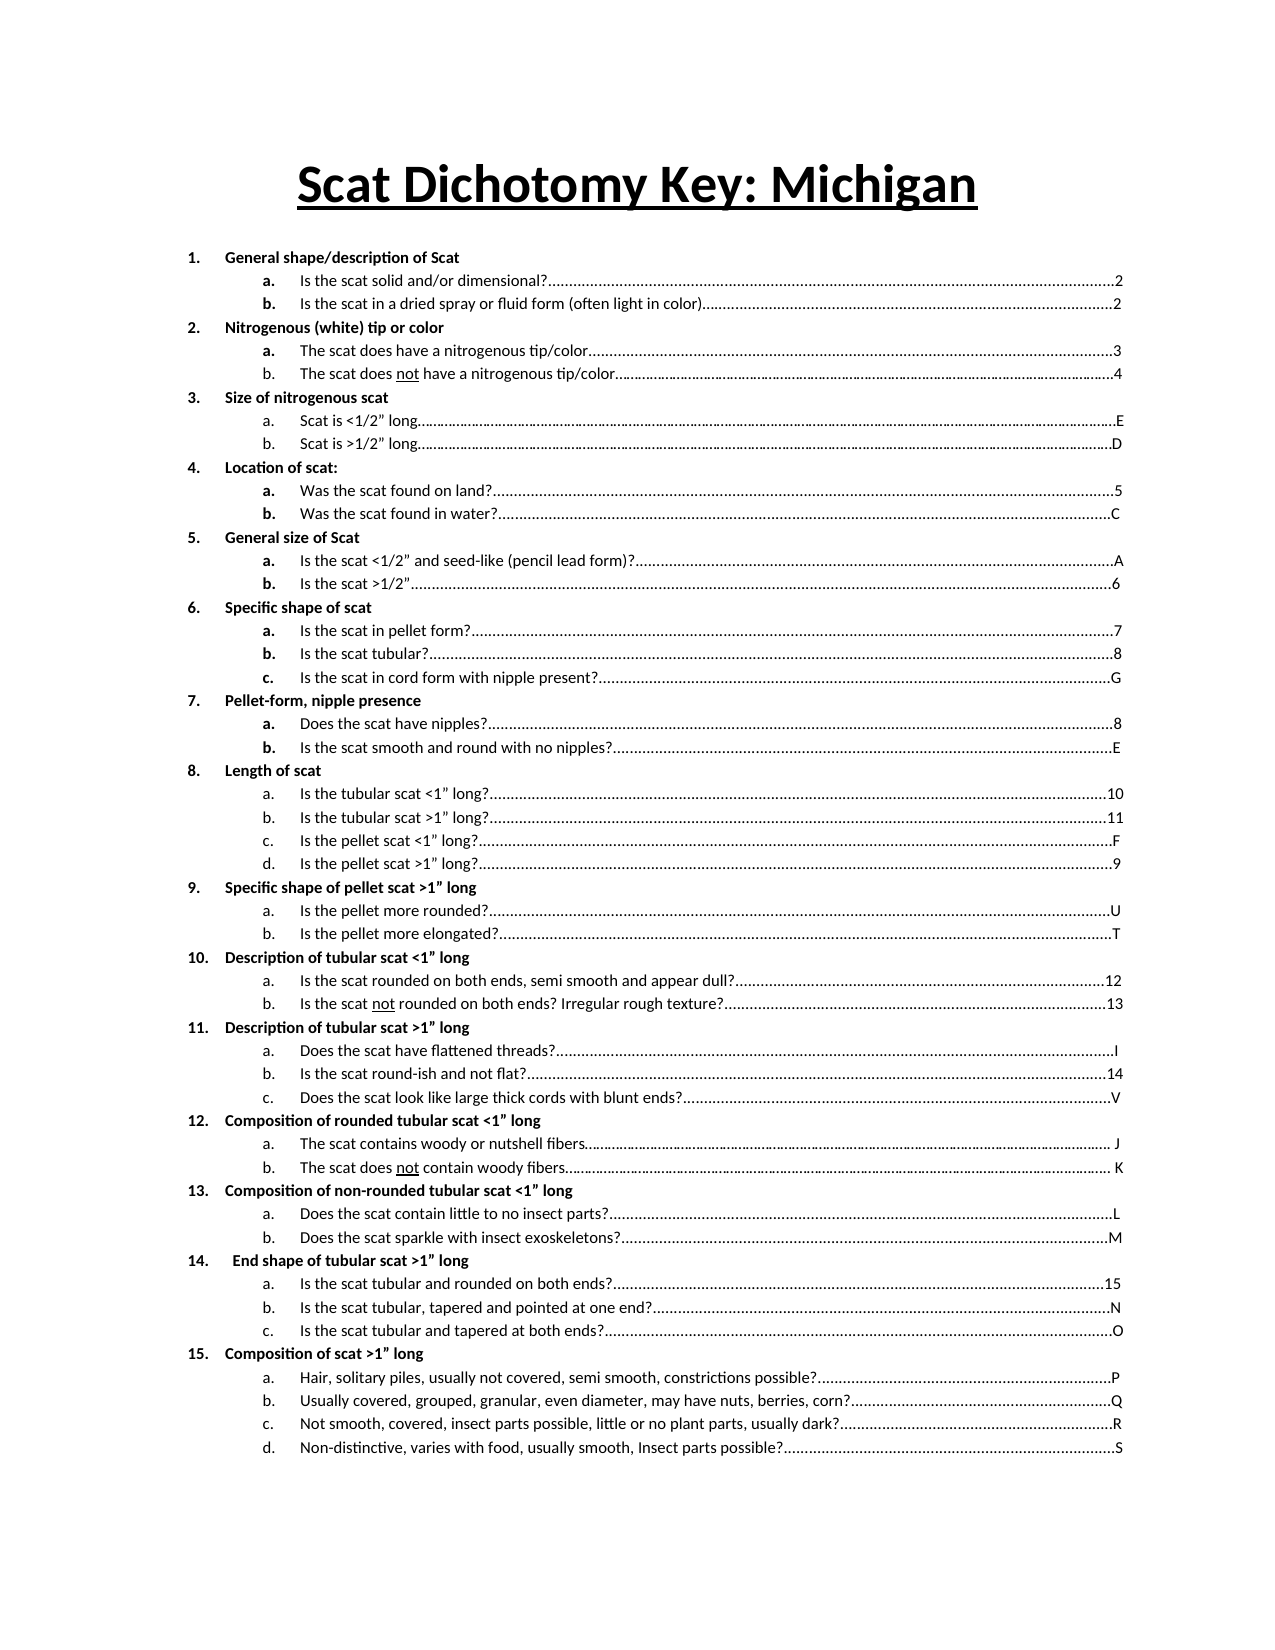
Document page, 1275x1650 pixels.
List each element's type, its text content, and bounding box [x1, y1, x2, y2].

list Is the scat tubular and tapered at both ends?.........................................................................................................................O [262, 1320, 1125, 1341]
list Usually covered, grouped, granular, even diameter, may have nuts, berries, corn?..............................................................Q [262, 1390, 1125, 1411]
list Was the scat found on land?....................................................................................................................................................5 [262, 480, 1125, 501]
list Specific shape of scat [187, 597, 1125, 617]
list Is the scat in cord form with nipple present?..........................................................................................................................G [262, 667, 1125, 687]
list Is the scat tubular, tapered and pointed at one end?.............................................................................................................N [262, 1297, 1125, 1317]
list Does the scat have nipples?.....................................................................................................................................................8 [262, 713, 1125, 734]
list End shape of tubular scat >1” long [187, 1250, 1125, 1271]
list The scat does have a nitrogenous tip/color.............................................................................................................................3 [262, 340, 1125, 361]
list Is the scat tubular?...................................................................................................................................................................8 [262, 643, 1125, 664]
list Is the scat <1/2” and seed-like (pencil lead form)?..................................................................................................................A [262, 550, 1125, 571]
list Not smooth, covered, insect parts possible, little or no plant parts, usually dark?.................................................................R [262, 1413, 1125, 1434]
list Does the scat contain little to no insect parts?........................................................................................................................L [262, 1203, 1125, 1224]
list Is the pellet scat <1” long?.......................................................................................................................................................F [262, 830, 1125, 851]
list Non-distinctive, varies with food, usually smooth, Insect parts possible?...............................................................................S [262, 1437, 1125, 1457]
list Is the scat tubular and rounded on both ends?.....................................................................................................................15 [262, 1273, 1125, 1294]
list Is the pellet scat >1” long?.......................................................................................................................................................9 [262, 853, 1125, 874]
list Composition of non-rounded tubular scat <1” long [187, 1180, 1125, 1201]
list Is the scat smooth and round with no nipples?.......................................................................................................................E [262, 737, 1125, 757]
list Scat is <1/2” long…………………………………………………………………………………………………………………………………………………………..……E [262, 410, 1125, 431]
list Composition of scat >1” long [187, 1343, 1125, 1364]
list Was the scat found in water?..................................................................................................................................................C [262, 503, 1125, 524]
list Description of tubular scat >1” long [187, 1017, 1125, 1037]
list Is the pellet more rounded?....................................................................................................................................................U [262, 900, 1125, 921]
text Scat Dichotomy Key: Michigan [150, 150, 1125, 216]
list Length of scat [187, 760, 1125, 781]
list Specific shape of pellet scat >1” long [187, 877, 1125, 897]
list Description of tubular scat <1” long [187, 947, 1125, 967]
list The scat does not have a nitrogenous tip/color………………………………………………………………………………………………………………….4 [262, 363, 1125, 384]
list Size of nitrogenous scat [187, 387, 1125, 407]
list Is the scat not rounded on both ends? Irregular rough texture?...........................................................................................13 [262, 993, 1125, 1014]
list Is the pellet more elongated?..................................................................................................................................................T [262, 923, 1125, 944]
list Does the scat look like large thick cords with blunt ends?......................................................................................................V [262, 1087, 1125, 1107]
list Scat is >1/2” long………………………………………………………………………………………………………………………………………………………….……D [262, 433, 1125, 454]
list Hair, solitary piles, usually not covered, semi smooth, constrictions possible?......................................................................P [262, 1367, 1125, 1387]
list Does the scat sparkle with insect exoskeletons?....................................................................................................................M [262, 1227, 1125, 1247]
list Is the scat solid and/or dimensional?.......................................................................................................................................2 [262, 270, 1125, 291]
list Location of scat: [187, 457, 1125, 477]
list Is the tubular scat <1” long?...................................................................................................................................................10 [262, 783, 1125, 804]
list Is the tubular scat >1” long?...................................................................................................................................................11 [262, 807, 1125, 827]
list Pellet-form, nipple presence [187, 690, 1125, 711]
list Is the scat in a dried spray or fluid form (often light in color)…...............................................................................................2 [262, 293, 1125, 314]
list Is the scat rounded on both ends, semi smooth and appear dull?........................................................................................12 [262, 970, 1125, 991]
list The scat contains woody or nutshell fibers…………………………………………………………………………………………………………………….…. J [262, 1133, 1125, 1154]
list Is the scat round-ish and not flat?..........................................................................................................................................14 [262, 1063, 1125, 1084]
list Is the scat in pellet form?.........................................................................................................................................................7 [262, 620, 1125, 641]
list Does the scat have flattened threads?.....................................................................................................................................I [262, 1040, 1125, 1061]
list Nitrogenous (white) tip or color [187, 317, 1125, 337]
list General size of Scat [187, 527, 1125, 547]
list Is the scat >1/2”.......................................................................................................................................................................6 [262, 573, 1125, 594]
list The scat does not contain woody fibers…………………………………………………………………………………………………………………..……….. K [262, 1157, 1125, 1177]
list General shape/description of Scat [187, 247, 1125, 267]
list Composition of rounded tubular scat <1” long [187, 1110, 1125, 1131]
